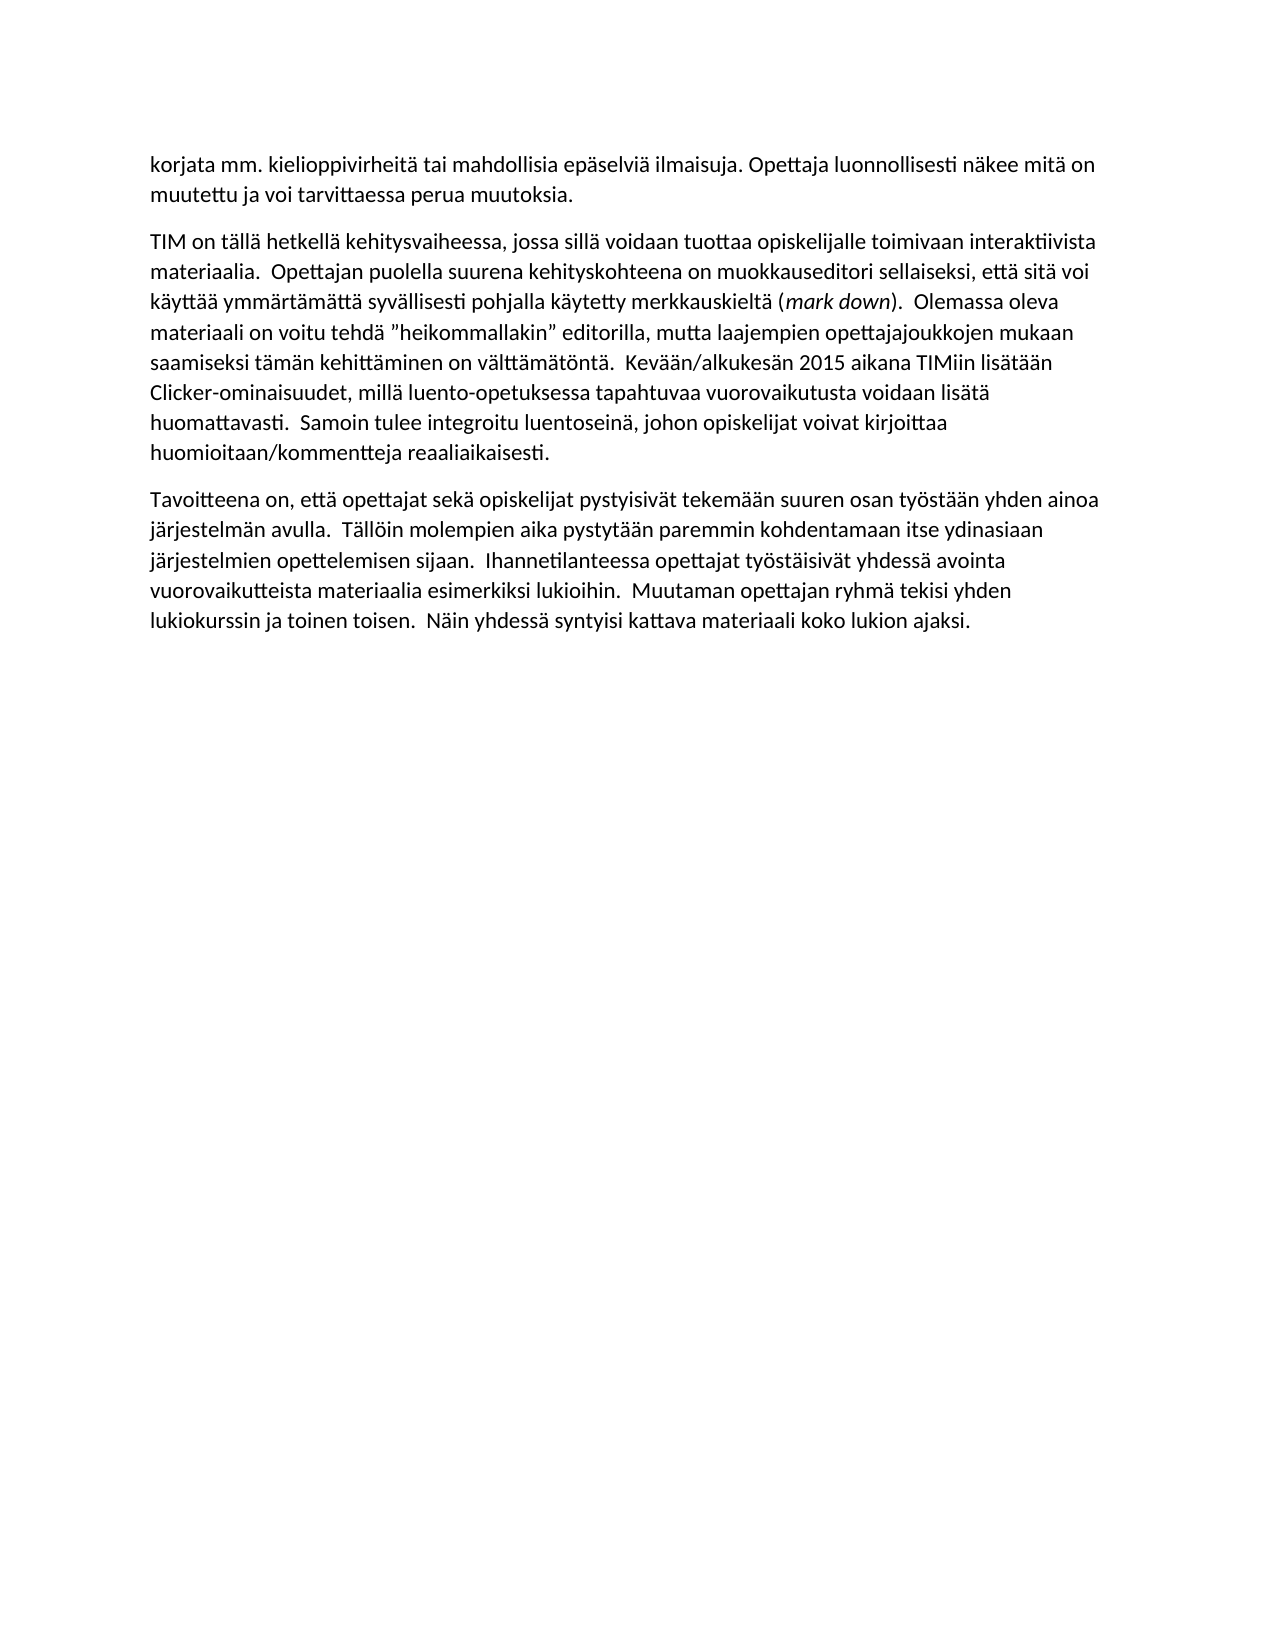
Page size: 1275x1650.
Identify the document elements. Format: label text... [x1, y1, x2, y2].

text TIM on tällä hetkellä kehitysvaiheessa, jossa sillä voidaan tuottaa opiskelijalle toimivaan interaktiivista materiaalia. Opettajan puolella suurena kehityskohteena on muokkauseditori sellaiseksi, että sitä voi käyttää ymmärtämättä syvällisesti pohjalla käytetty merkkauskieltä (mark down). Olemassa oleva materiaali on voitu tehdä ”heikommallakin” editorilla, mutta laajempien opettajajoukkojen mukaan saamiseksi tämän kehittäminen on välttämätöntä. Kevään/alkukesän 2015 aikana TIMiin lisätään Clicker-ominaisuudet, millä luento-opetuksessa tapahtuvaa vuorovaikutusta voidaan lisätä huomattavasti. Samoin tulee integroitu luentoseinä, johon opiskelijat voivat kirjoittaa huomioitaan/kommentteja reaaliaikaisesti. [150, 227, 1125, 467]
text Tavoitteena on, että opettajat sekä opiskelijat pystyisivät tekemään suuren osan työstään yhden ainoa järjestelmän avulla. Tällöin molempien aika pystytään paremmin kohdentamaan itse ydinasiaan järjestelmien opettelemisen sijaan. Ihannetilanteessa opettajat työstäisivät yhdessä avointa vuorovaikutteista materiaalia esimerkiksi lukioihin. Muutaman opettajan ryhmä tekisi yhden lukiokurssin ja toinen toisen. Näin yhdessä syntyisi kattava materiaali koko lukion ajaksi. [150, 485, 1125, 634]
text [150, 150, 1125, 208]
